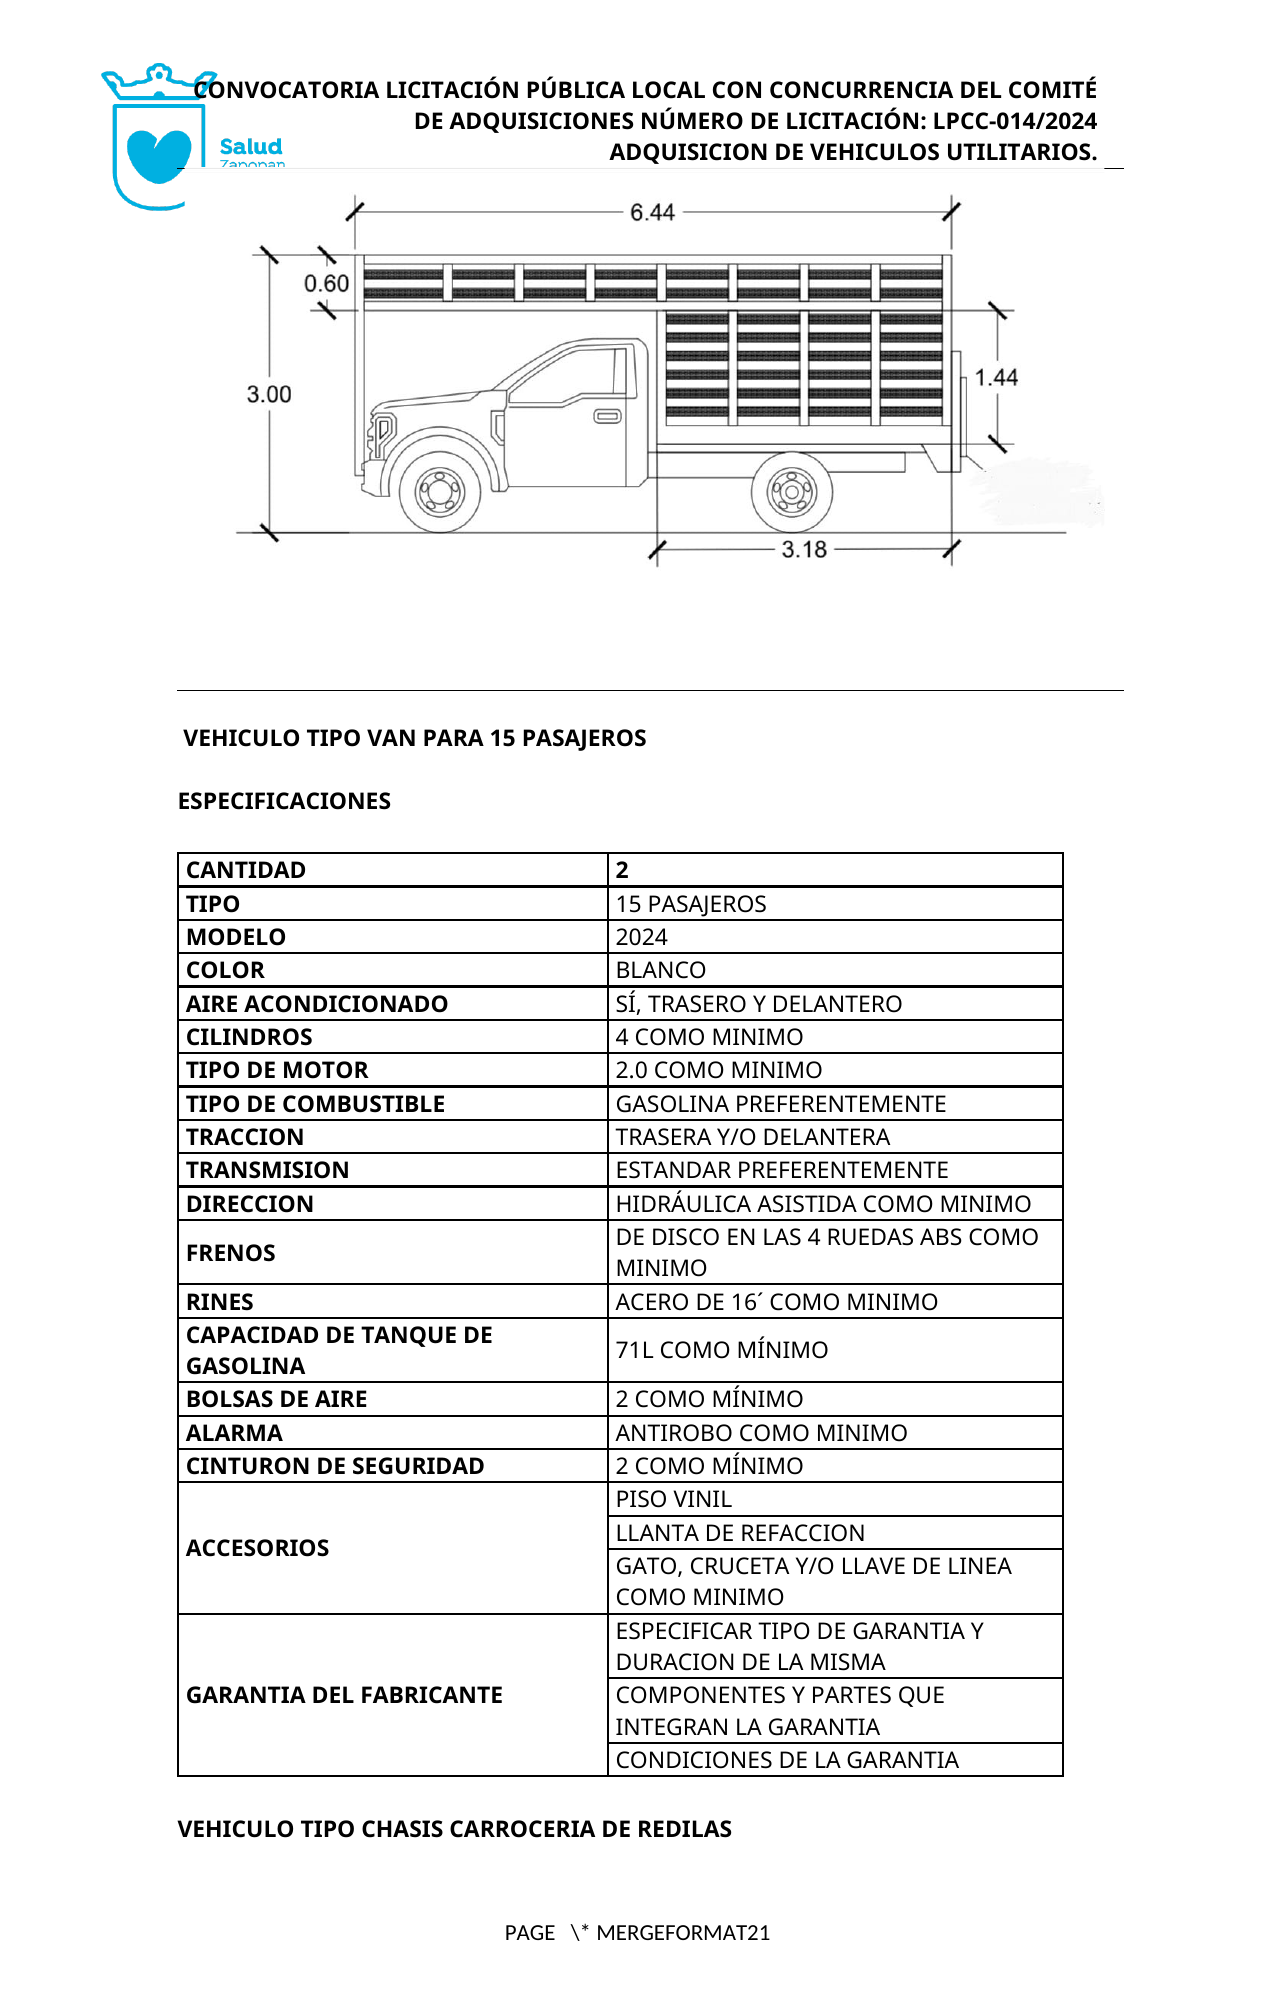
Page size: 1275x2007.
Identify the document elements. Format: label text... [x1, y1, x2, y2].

table_cell CONDICIONES DE LA GARANTIA [609, 1744, 1062, 1775]
table_cell CINTURON DE SEGURIDAD [179, 1450, 607, 1481]
table_cell ESTANDAR PREFERENTEMENTE [609, 1154, 1062, 1185]
table_cell TRANSMISION [179, 1154, 607, 1185]
table_cell TIPO DE COMBUSTIBLE [179, 1088, 607, 1119]
table_cell LLANTA DE REFACCION [609, 1517, 1062, 1548]
table_cell TRACCION [179, 1121, 607, 1152]
table_cell TIPO [179, 888, 607, 919]
table_cell ACCESORIOS [179, 1483, 607, 1612]
picture [108, 67, 195, 95]
picture [200, 76, 211, 82]
table_cell COMPONENTES Y PARTES QUE INTEGRAN LA GARANTIA [609, 1679, 1062, 1742]
table_cell 4 COMO MINIMO [609, 1021, 1062, 1052]
table_cell GATO, CRUCETA Y/O LLAVE DE LINEA COMO MINIMO [609, 1550, 1062, 1612]
table_cell AIRE ACONDICIONADO [179, 988, 607, 1019]
table_cell 2.0 COMO MINIMO [609, 1054, 1062, 1085]
table_cell SÍ, TRASERO Y DELANTERO [609, 988, 1062, 1019]
table_cell PISO VINIL [609, 1483, 1062, 1514]
table_cell 2 COMO MÍNIMO [609, 1450, 1062, 1481]
text VEHICULO TIPO VAN PARA 15 PASAJEROS [177, 722, 1098, 754]
table_cell DE DISCO EN LAS 4 RUEDAS ABS COMO MINIMO [609, 1221, 1062, 1283]
table_cell ALARMA [179, 1417, 607, 1448]
picture [282, 84, 290, 95]
table_header CANTIDAD [179, 854, 607, 885]
table_cell TIPO DE MOTOR [179, 1054, 607, 1085]
table_cell DIRECCION [179, 1188, 607, 1219]
table_cell HIDRÁULICA ASISTIDA COMO MINIMO [609, 1188, 1062, 1219]
table_cell BOLSAS DE AIRE [179, 1383, 607, 1414]
table_header 2 [609, 854, 1062, 885]
table_cell ANTIROBO COMO MINIMO [609, 1417, 1062, 1448]
table_cell COLOR [179, 954, 607, 985]
table_cell 2024 [609, 921, 1062, 952]
table_cell BLANCO [609, 954, 1062, 985]
table_header ESPECIFICACIONES: [177, 169, 1124, 690]
table_cell TRASERA Y/O DELANTERA [609, 1121, 1062, 1152]
table_cell CAPACIDAD DE TANQUE DE GASOLINA [179, 1319, 607, 1381]
table_cell 2 COMO MÍNIMO [609, 1383, 1062, 1414]
table_cell GARANTIA DEL FABRICANTE [179, 1615, 607, 1775]
picture [212, 84, 220, 95]
table_cell FRENOS [179, 1221, 607, 1283]
table_cell ACERO DE 16´ COMO MINIMO [609, 1285, 1062, 1317]
table_cell 15 PASAJEROS [609, 888, 1062, 919]
table_cell GASOLINA PREFERENTEMENTE [609, 1088, 1062, 1119]
table_cell ESPECIFICAR TIPO DE GARANTIA Y DURACION DE LA MISMA [609, 1615, 1062, 1677]
picture [97, 63, 1105, 609]
text ESPECIFICACIONES [177, 785, 1098, 816]
list VEHICULO TIPO CHASIS CARROCERIA DE REDILAS [177, 1813, 1098, 1844]
table_cell MODELO [179, 921, 607, 952]
table_cell RINES [179, 1285, 607, 1317]
table_cell 71L COMO MÍNIMO [609, 1319, 1062, 1381]
table_cell CILINDROS [179, 1021, 607, 1052]
